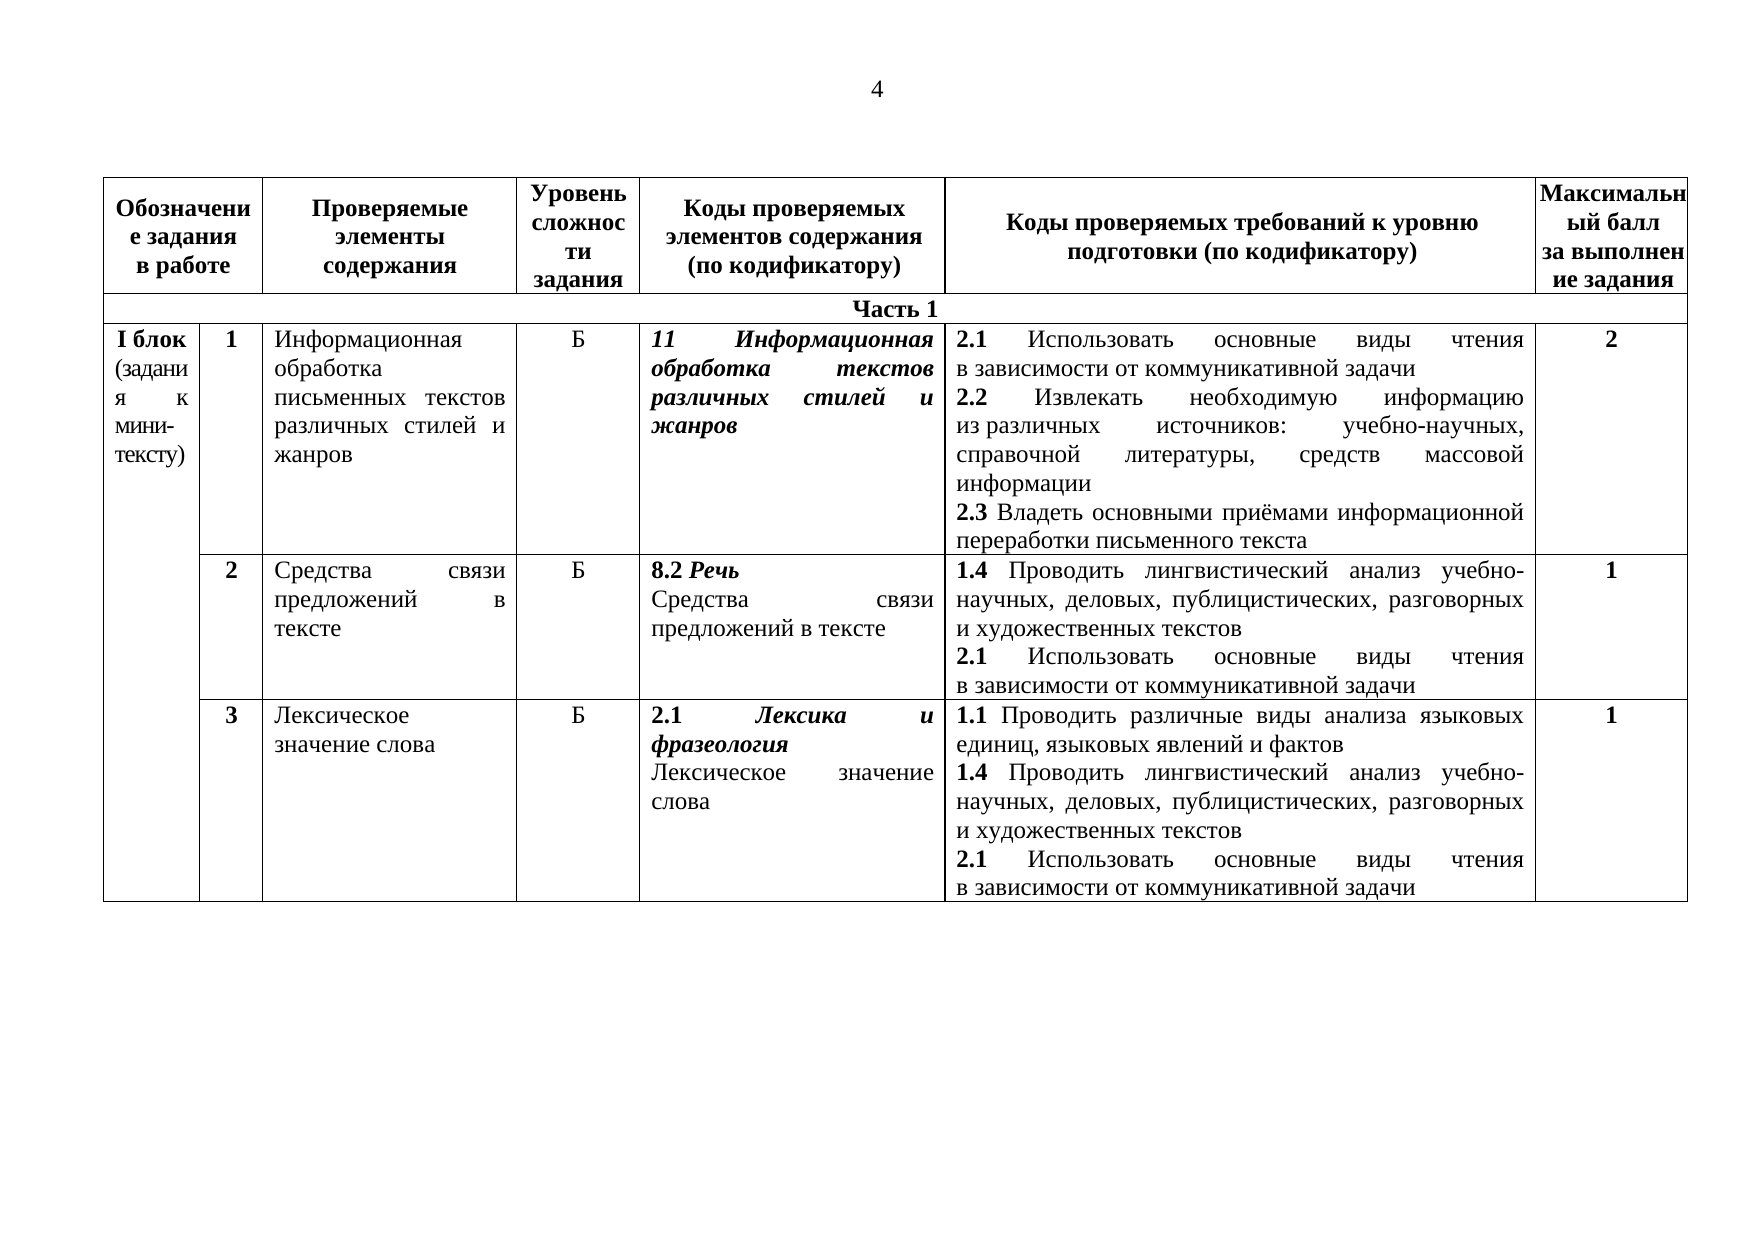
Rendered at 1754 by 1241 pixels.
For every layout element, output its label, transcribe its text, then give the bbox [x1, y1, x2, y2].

table_cell Б [517, 700, 639, 901]
table_cell 2 [200, 555, 262, 699]
table_cell 2.1 Лексика и фразеология Лексическое значение слова [640, 700, 944, 901]
table_cell Информационная обработка письменных текстов различных стилей и жанров [263, 324, 516, 554]
table_cell 2.1 Использовать основные виды чтения в зависимости от коммуникативной задачи 2.2 Извлекать необходимую информацию из различных источников: учебно-научных, справочной литературы, средств массовой информации 2.3 Владеть основными приёмами информационной переработки письменного текста [946, 324, 1535, 554]
table_cell 2 [1536, 324, 1687, 554]
table_cell 3 [200, 700, 262, 901]
table_cell Часть 1 [104, 294, 1687, 323]
table_header Коды проверяемых требований к уровню подготовки (по кодификатору) [946, 178, 1535, 293]
table_header Максимальный балл за выполнение задания [1536, 178, 1687, 293]
table_cell Средства связи предложений в тексте [263, 555, 516, 699]
table_cell I блок (задания к мини-тексту) [104, 324, 199, 901]
table_cell 1 [1536, 555, 1687, 699]
table_cell Б [517, 324, 639, 554]
table_cell 1 [1536, 700, 1687, 901]
table_cell Б [517, 555, 639, 699]
table_header Обозначение задания в работе [104, 178, 262, 293]
table_cell 1 [200, 324, 262, 554]
table_cell 11 Информационная обработка текстов различных стилей и жанров [640, 324, 944, 554]
table_cell 1.4 Проводить лингвистический анализ учебно-научных, деловых, публицистических, разговорных и художественных текстов 2.1 Использовать основные виды чтения в зависимости от коммуникативной задачи [946, 555, 1535, 699]
table_header Уровень сложности задания [517, 178, 639, 293]
table_cell 1.1 Проводить различные виды анализа языковых единиц, языковых явлений и фактов 1.4 Проводить лингвистический анализ учебно-научных, деловых, публицистических, разговорных и художественных текстов 2.1 Использовать основные виды чтения в зависимости от коммуникативной задачи [946, 700, 1535, 901]
table_header Коды проверяемых элементов содержания (по кодификатору) [640, 178, 944, 293]
table_cell Лексическое значение слова [263, 700, 516, 901]
table_cell 8.2 Речь Средства связи предложений в тексте [640, 555, 944, 699]
table_header Проверяемые элементы содержания [263, 178, 516, 293]
